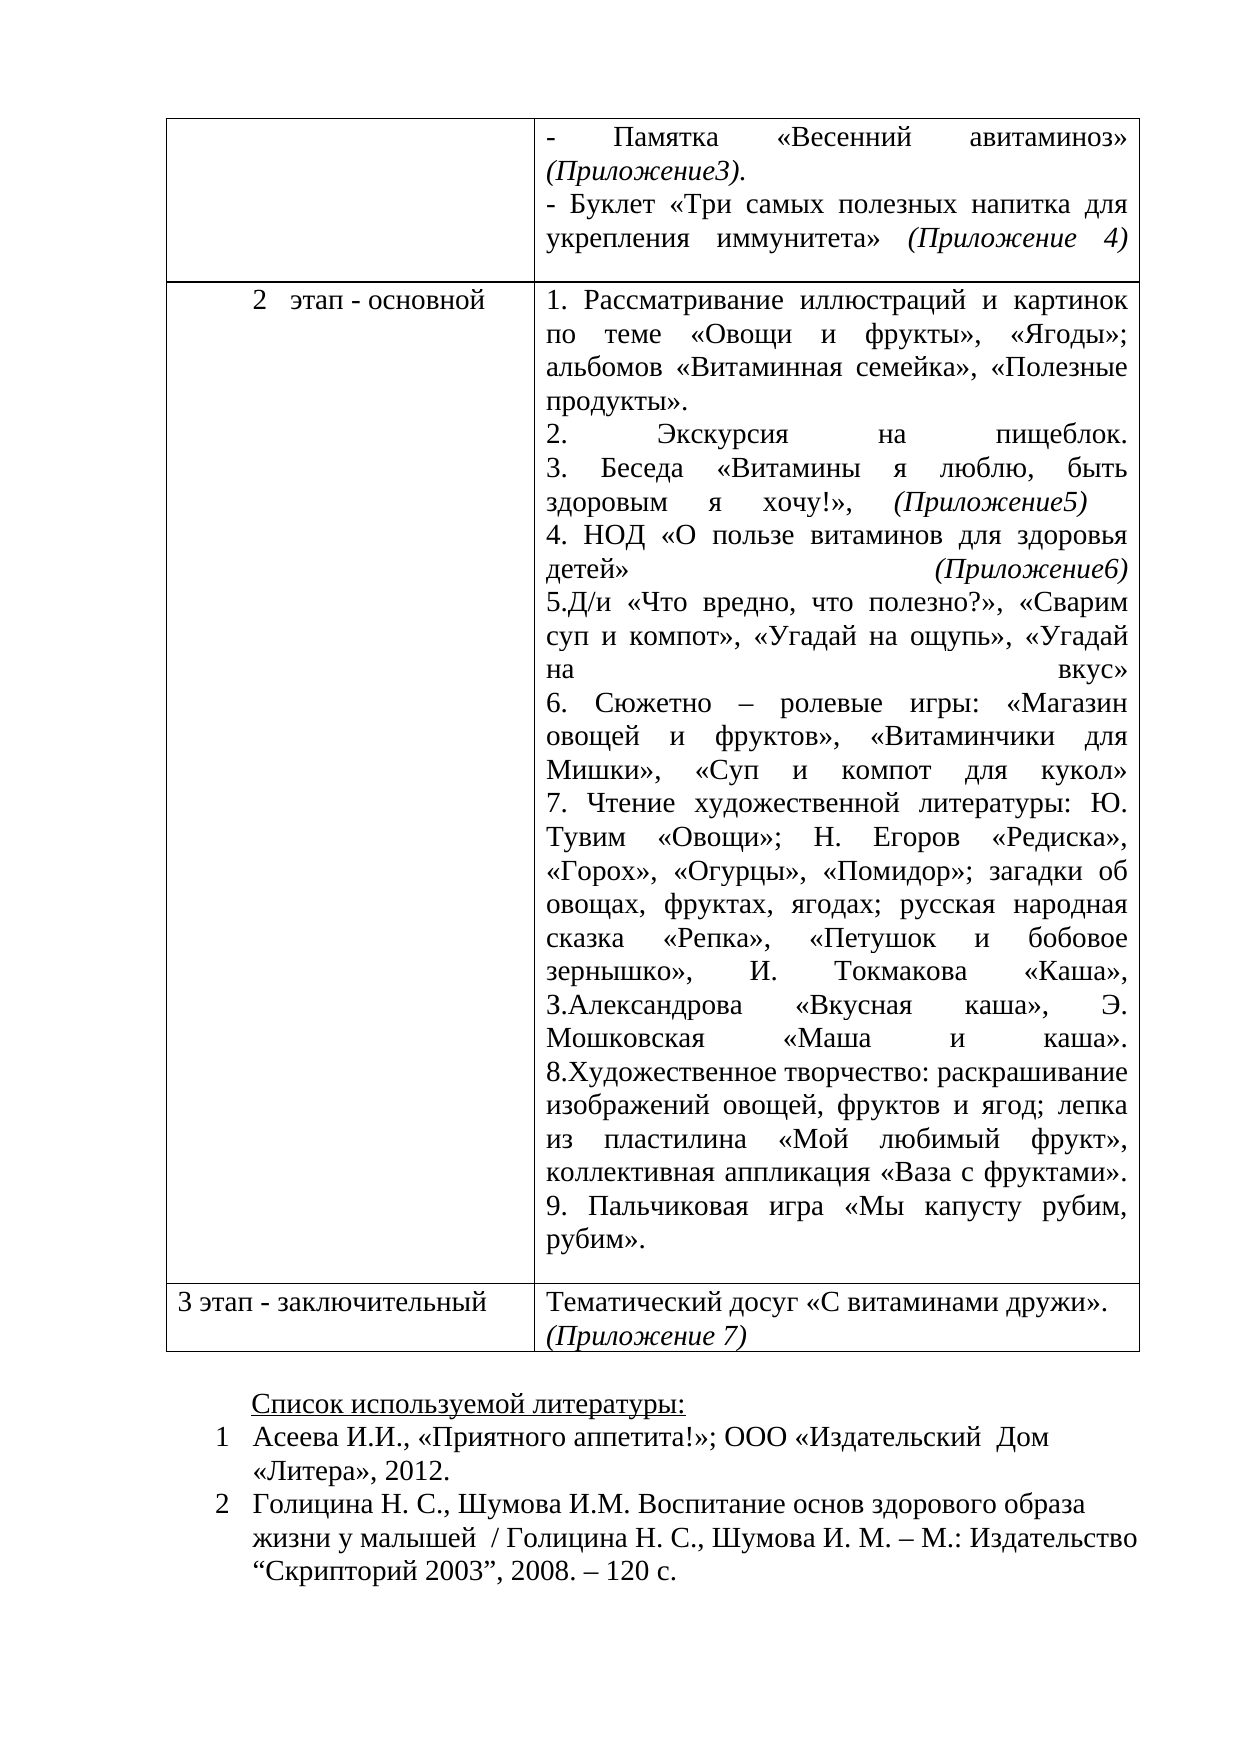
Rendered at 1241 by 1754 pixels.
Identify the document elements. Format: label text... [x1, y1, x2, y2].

table_cell этап - основной [167, 283, 534, 1283]
text Список используемой литературы: [177, 1386, 1152, 1419]
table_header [167, 119, 534, 281]
table_cell 3 этап - заключительный [167, 1284, 534, 1351]
table_cell Тематический досуг «С витаминами дружи». (Приложение 7) [535, 1284, 1139, 1351]
list Асеева И.И., «Приятного аппетита!»; ООО «Издательский Дом «Литера», 2012. [215, 1419, 1152, 1486]
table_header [535, 119, 1139, 281]
list Голицина Н. С., Шумова И.М. Воспитание основ здорового образа жизни у малышей / Голицина Н. С., Шумова И. М. – М.: Издательство “Скрипторий 2003”, 2008. – 120 с. [215, 1486, 1152, 1587]
table_cell 1. Рассматривание иллюстраций и картинок по теме «Овощи и фрукты», «Ягоды»; альбомов «Витаминная семейка», «Полезные продукты». 2. Экскурсия на пищеблок. 3. Беседа «Витамины я люблю, быть здоровым я хочу!», (Приложение5) 4. НОД «О пользе витаминов для здоровья детей» (Приложение6) 5.Д/и «Что вредно, что полезно?», «Сварим суп и компот», «Угадай на ощупь», «Угадай на вкус» 6. Сюжетно – ролевые игры: «Магазин овощей и фруктов», «Витаминчики для Мишки», «Суп и компот для кукол» 7. Чтение художественной литературы: Ю. Тувим «Овощи»; Н. Егоров «Редиска», «Горох», «Огурцы», «Помидор»; загадки об овощах, фруктах, ягодах; русская народная сказка «Репка», «Петушок и бобовое зернышко», И. Токмакова «Каша», З.Александрова «Вкусная каша», Э. Мошковская «Маша и каша». 8.Художественное творчество: раскрашивание изображений овощей, фруктов и ягод; лепка из пластилина «Мой любимый фрукт», коллективная аппликация «Ваза с фруктами». 9. Пальчиковая игра «Мы капусту рубим, рубим». [535, 283, 1139, 1283]
